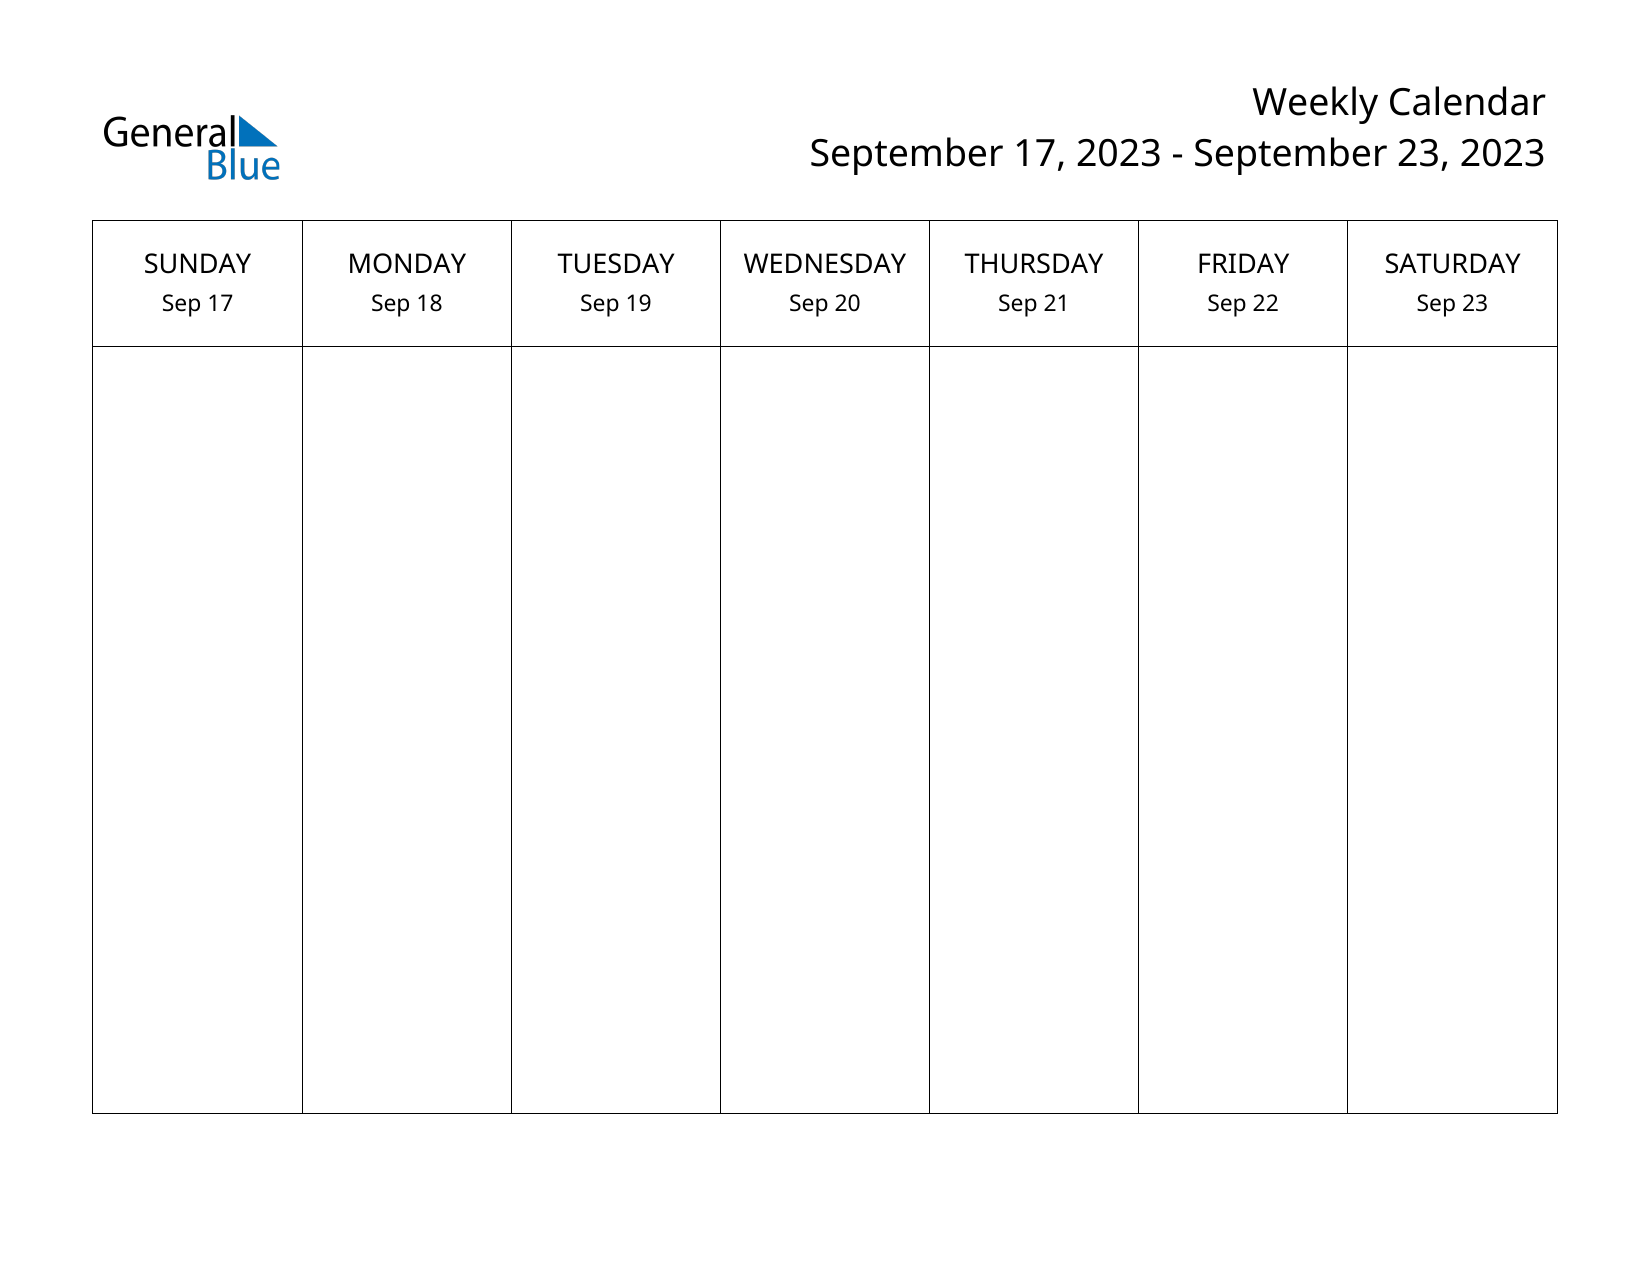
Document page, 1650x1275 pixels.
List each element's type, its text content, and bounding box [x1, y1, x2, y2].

table_cell [1348, 347, 1557, 1113]
table_header Weekly Calendar September 17, 2023 - September 23, 2023 [302, 75, 1557, 220]
table_cell WEDNESDAY Sep 20 [721, 221, 929, 346]
table_cell [93, 347, 302, 1113]
table_cell [1139, 347, 1347, 1113]
table_cell SATURDAY Sep 23 [1348, 221, 1557, 346]
table_cell SUNDAY Sep 17 [93, 221, 302, 346]
table_header [93, 75, 302, 220]
table_cell [930, 347, 1138, 1113]
table_cell FRIDAY Sep 22 [1139, 221, 1347, 346]
table_cell [721, 347, 929, 1113]
table_cell THURSDAY Sep 21 [930, 221, 1138, 346]
table_cell TUESDAY Sep 19 [512, 221, 720, 346]
table_cell MONDAY Sep 18 [303, 221, 511, 346]
table_cell [303, 347, 511, 1113]
table_cell [512, 347, 720, 1113]
picture [104, 115, 280, 180]
